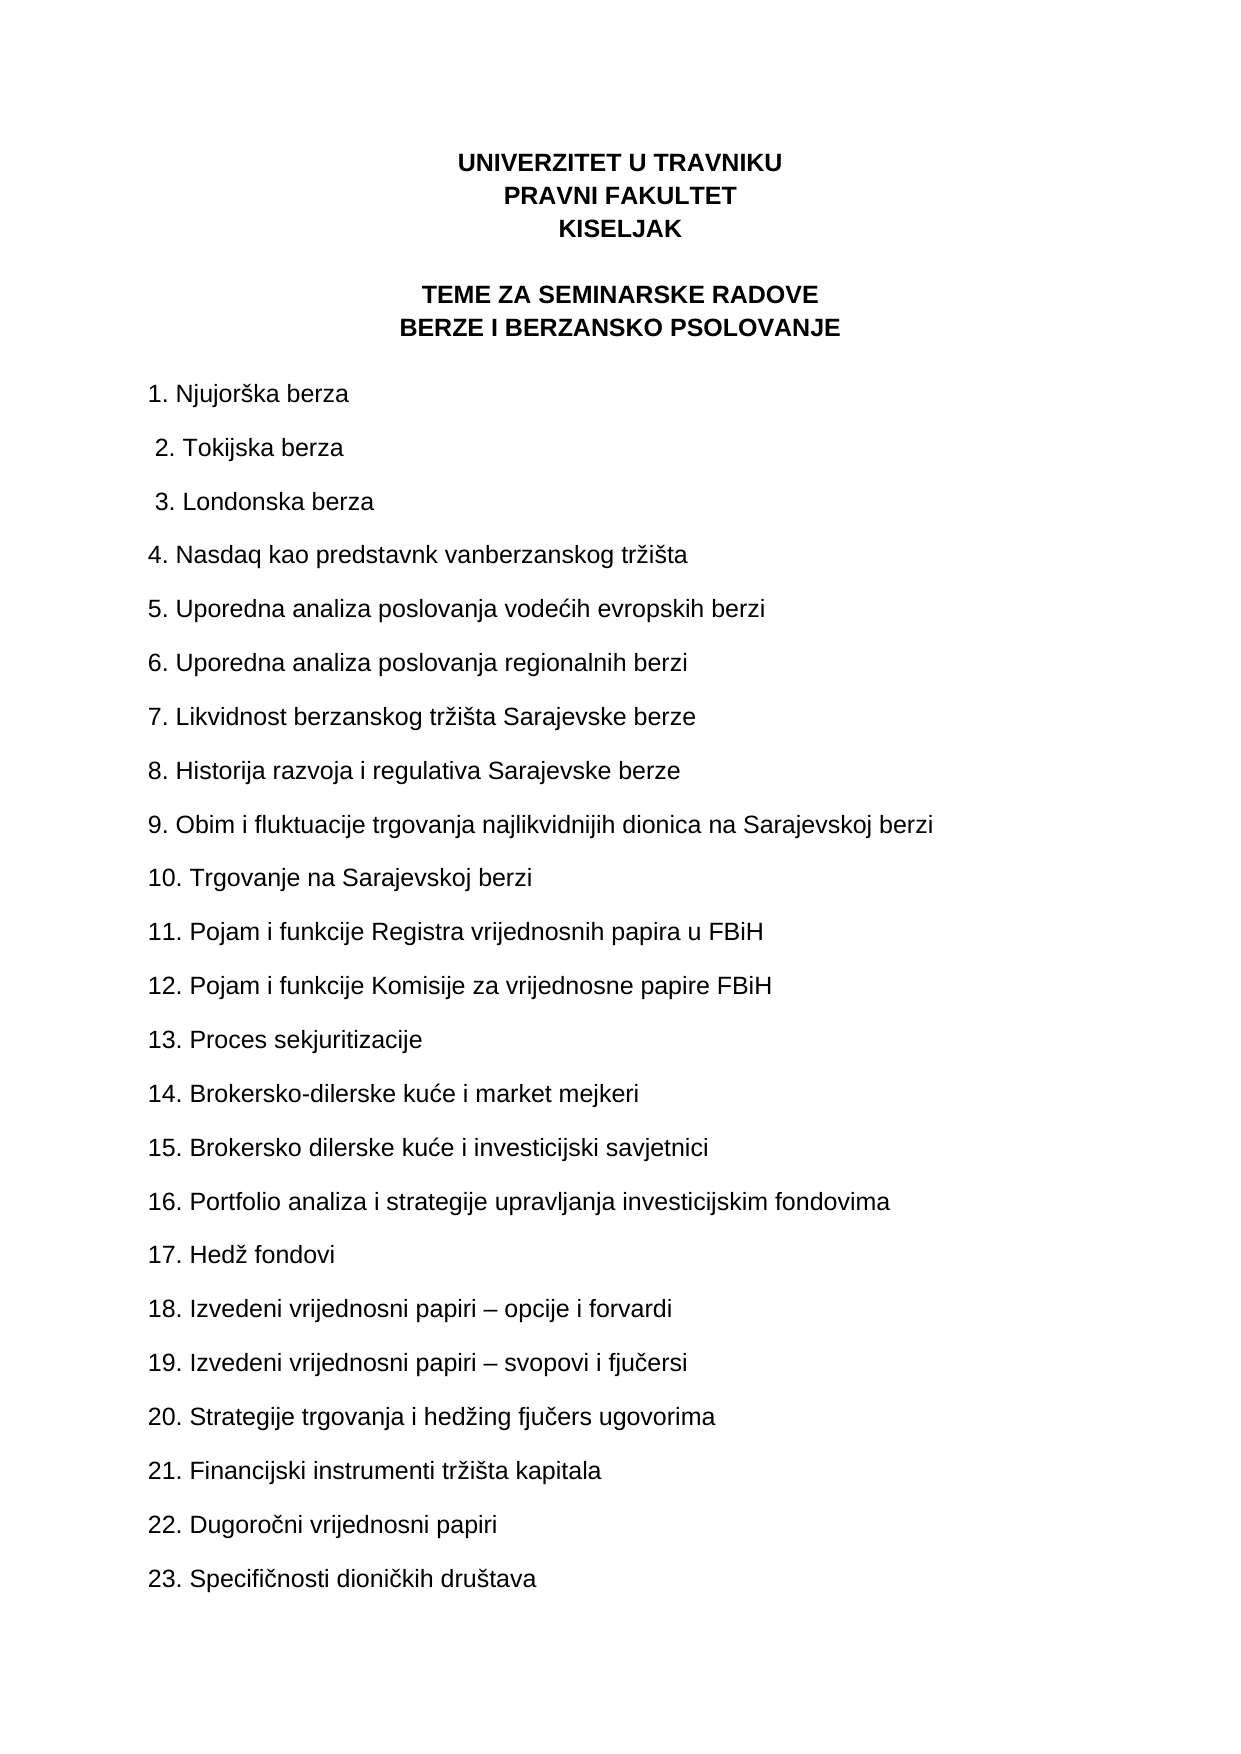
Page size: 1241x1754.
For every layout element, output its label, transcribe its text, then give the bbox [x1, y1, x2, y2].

text 14. Brokersko-dilerske kuće i market mejkeri [148, 1079, 1093, 1108]
text BERZE I BERZANSKO PSOLOVANJE [148, 313, 1093, 341]
text 23. Specifičnosti dioničkih društava [148, 1563, 1093, 1592]
text 2. Tokijska berza [148, 433, 1093, 461]
text UNIVERZITET U TRAVNIKU [148, 148, 1093, 176]
text 15. Brokersko dilerske kuće i investicijski savjetnici [148, 1133, 1093, 1161]
text 20. Strategije trgovanja i hedžing fjučers ugovorima [148, 1402, 1093, 1431]
text 18. Izvedeni vrijednosni papiri – opcije i forvardi [148, 1294, 1093, 1323]
text 21. Financijski instrumenti tržišta kapitala [148, 1456, 1093, 1484]
text 11. Pojam i funkcije Registra vrijednosnih papira u FBiH [148, 917, 1093, 946]
text PRAVNI FAKULTET [148, 181, 1093, 209]
text 16. Portfolio analiza i strategije upravljanja investicijskim fondovima [148, 1187, 1093, 1215]
text 4. Nasdaq kao predstavnk vanberzanskog tržišta [148, 540, 1093, 569]
text 17. Hedž fondovi [148, 1240, 1093, 1269]
text KISELJAK [148, 214, 1093, 242]
text 1. Njujorška berza [148, 379, 1093, 407]
text 3. Londonska berza [148, 486, 1093, 515]
text 8. Historija razvoja i regulativa Sarajevske berze [148, 756, 1093, 784]
text 13. Proces sekjuritizacije [148, 1025, 1093, 1054]
text 6. Uporedna analiza poslovanja regionalnih berzi [148, 648, 1093, 677]
text 9. Obim i fluktuacije trgovanja najlikvidnijih dionica na Sarajevskoj berzi [148, 809, 1093, 838]
text TEME ZA SEMINARSKE RADOVE [148, 280, 1093, 308]
text 22. Dugoročni vrijednosni papiri [148, 1510, 1093, 1538]
text 19. Izvedeni vrijednosni papiri – svopovi i fjučersi [148, 1348, 1093, 1377]
text 12. Pojam i funkcije Komisije za vrijednosne papire FBiH [148, 971, 1093, 1000]
text 10. Trgovanje na Sarajevskoj berzi [148, 863, 1093, 892]
text 7. Likvidnost berzanskog tržišta Sarajevske berze [148, 702, 1093, 731]
text 5. Uporedna analiza poslovanja vodećih evropskih berzi [148, 594, 1093, 623]
